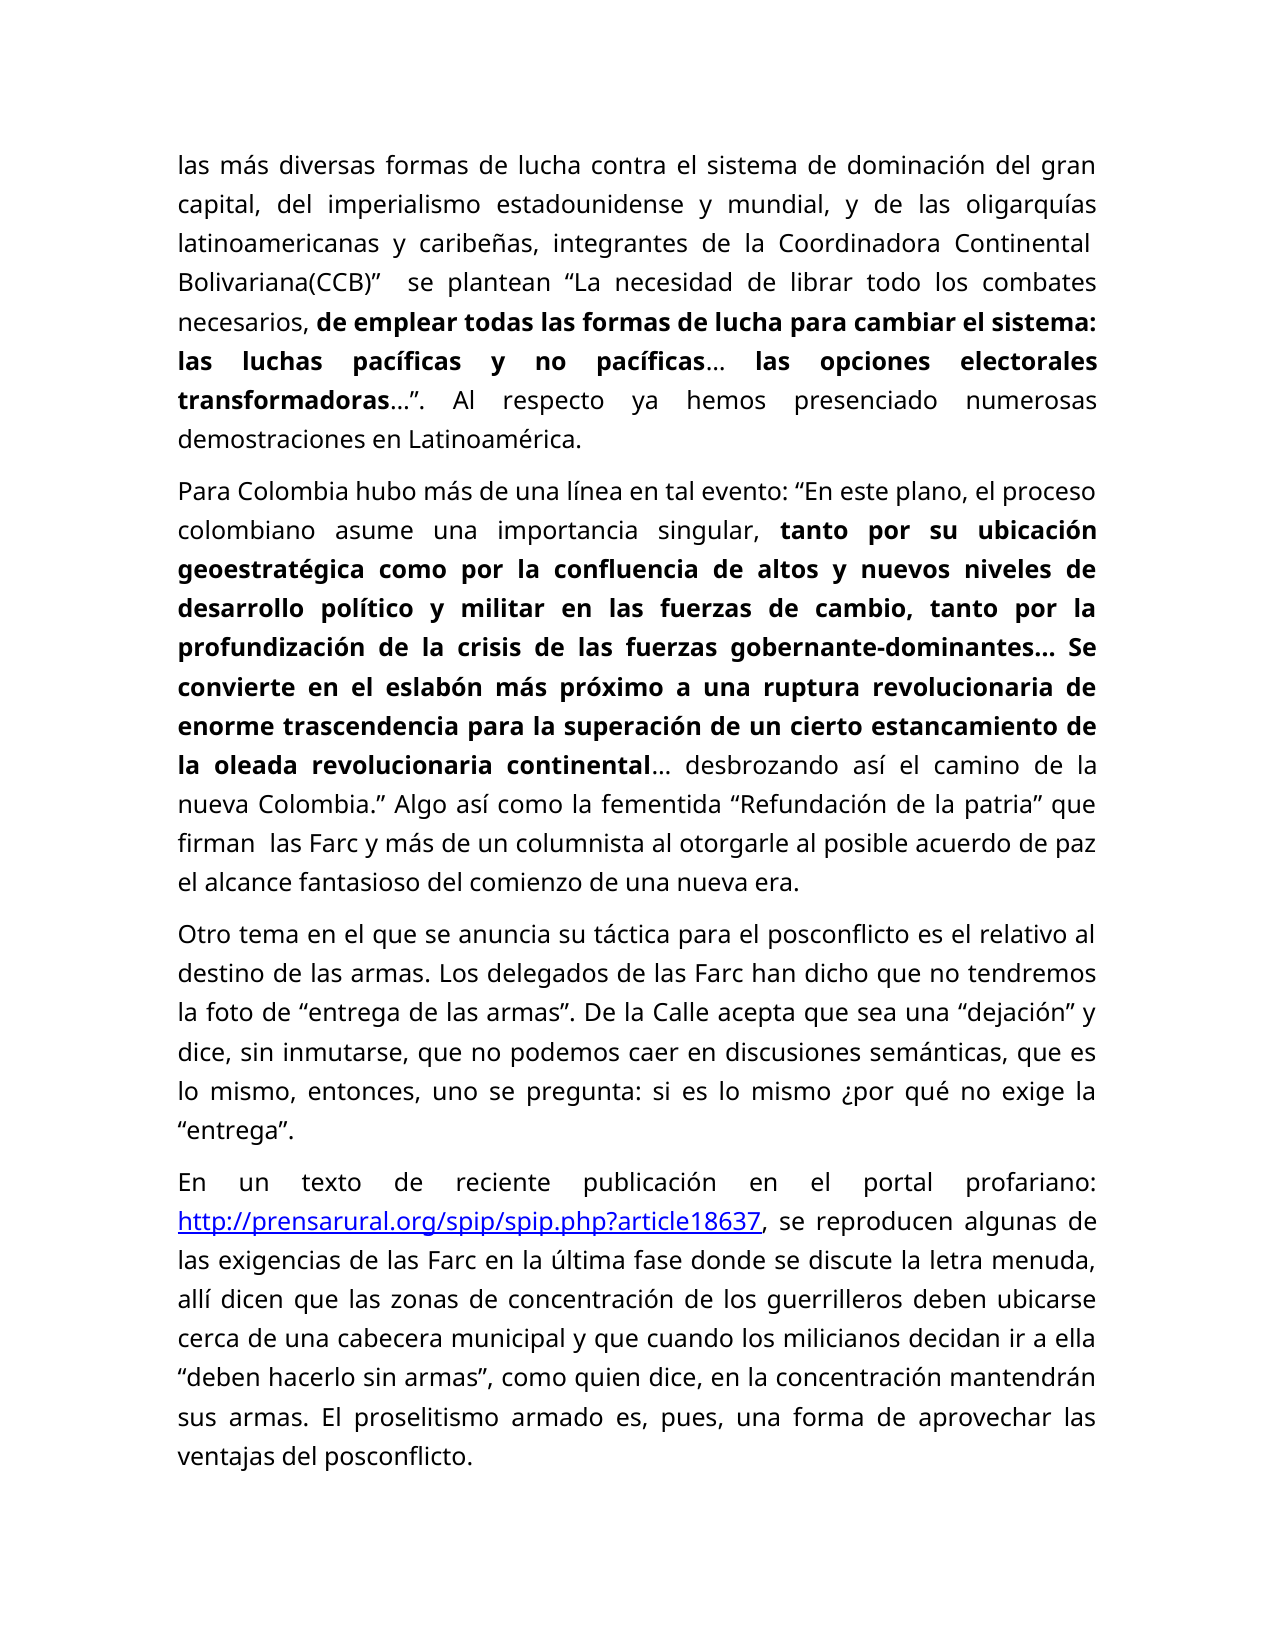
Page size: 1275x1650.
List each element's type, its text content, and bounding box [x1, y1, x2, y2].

text Otro tema en el que se anuncia su táctica para el posconflicto es el relativo al destino de las armas. Los delegados de las Farc han dicho que no tendremos la foto de “entrega de las armas”. De la Calle acepta que sea una “dejación” y dice, sin inmutarse, que no podemos caer en discusiones semánticas, que es lo mismo, entonces, uno se pregunta: si es lo mismo ¿por qué no exige la “entrega”. [177, 917, 1098, 1147]
text En un texto de reciente publicación en el portal profariano: http://prensarural.org/spip/spip.php?article18637, se reproducen algunas de las exigencias de las Farc en la última fase donde se discute la letra menuda, allí dicen que las zonas de concentración de los guerrilleros deben ubicarse cerca de una cabecera municipal y que cuando los milicianos decidan ir a ella “deben hacerlo sin armas”, como quien dice, en la concentración mantendrán sus armas. El proselitismo armado es, pues, una forma de aprovechar las ventajas del posconflicto. [177, 1164, 1098, 1472]
text Para Colombia hubo más de una línea en tal evento: “En este plano, el proceso colombiano asume una importancia singular, tanto por su ubicación geoestratégica como por la confluencia de altos y nuevos niveles de desarrollo político y militar en las fuerzas de cambio, tanto por la profundización de la crisis de las fuerzas gobernante-dominantes… Se convierte en el eslabón más próximo a una ruptura revolucionaria de enorme trascendencia para la superación de un cierto estancamiento de la oleada revolucionaria continental… desbrozando así el camino de la nueva Colombia.” Algo así como la fementida “Refundación de la patria” que firman las Farc y más de un columnista al otorgarle al posible acuerdo de paz el alcance fantasioso del comienzo de una nueva era. [177, 473, 1098, 899]
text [177, 148, 1098, 456]
